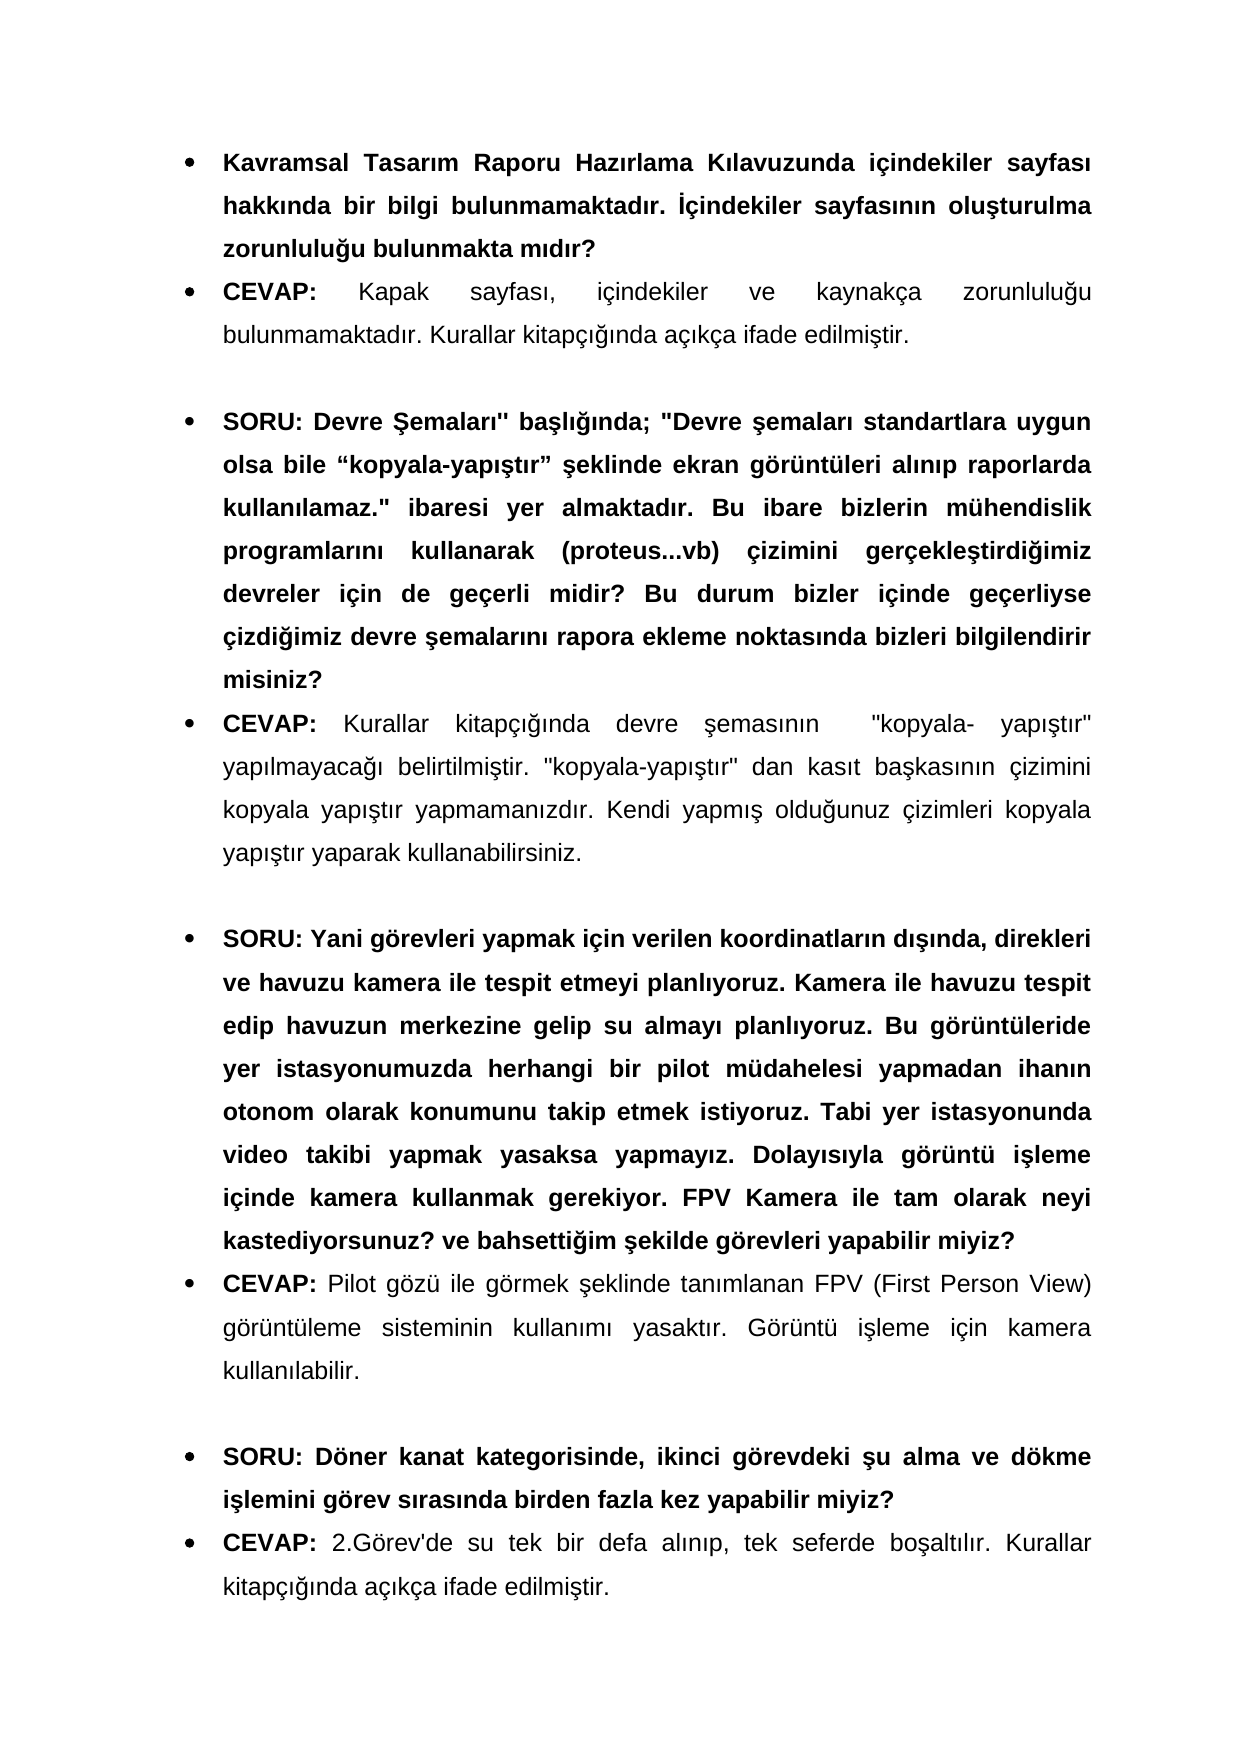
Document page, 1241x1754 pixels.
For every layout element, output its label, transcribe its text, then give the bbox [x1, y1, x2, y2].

list CEVAP: 2.Görev'de su tek bir defa alınıp, tek seferde boşaltılır. Kurallar kitapçığında açıkça ifade edilmiştir. [185, 1528, 1093, 1600]
list Kavramsal Tasarım Raporu Hazırlama Kılavuzunda içindekiler sayfası hakkında bir bilgi bulunmamaktadır. İçindekiler sayfasının oluşturulma zorunluluğu bulunmakta mıdır? [185, 148, 1093, 263]
list CEVAP: Pilot gözü ile görmek şeklinde tanımlanan FPV (First Person View) görüntüleme sisteminin kullanımı yasaktır. Görüntü işleme için kamera kullanılabilir. [185, 1269, 1093, 1384]
list SORU: Döner kanat kategorisinde, ikinci görevdeki şu alma ve dökme işlemini görev sırasında birden fazla kez yapabilir miyiz? [185, 1442, 1093, 1514]
list CEVAP: Kapak sayfası, içindekiler ve kaynakça zorunluluğu bulunmamaktadır. Kurallar kitapçığında açıkça ifade edilmiştir. [185, 277, 1093, 349]
list CEVAP: Kurallar kitapçığında devre şemasının "kopyala- yapıştır" yapılmayacağı belirtilmiştir. "kopyala-yapıştır" dan kasıt başkasının çizimini kopyala yapıştır yapmamanızdır. Kendi yapmış olduğunuz çizimleri kopyala yapıştır yaparak kullanabilirsiniz. [185, 708, 1093, 867]
list SORU: Devre Şemaları'' başlığında; "Devre şemaları standartlara uygun olsa bile “kopyala-yapıştır” şeklinde ekran görüntüleri alınıp raporlarda kullanılamaz." ibaresi yer almaktadır. Bu ibare bizlerin mühendislik programlarını kullanarak (proteus...vb) çizimini gerçekleştirdiğimiz devreler için de geçerli midir? Bu durum bizler içinde geçerliyse çizdiğimiz devre şemalarını rapora ekleme noktasında bizleri bilgilendirir misiniz? [185, 407, 1093, 694]
list SORU: Yani görevleri yapmak için verilen koordinatların dışında, direkleri ve havuzu kamera ile tespit etmeyi planlıyoruz. Kamera ile havuzu tespit edip havuzun merkezine gelip su almayı planlıyoruz. Bu görüntüleride yer istasyonumuzda herhangi bir pilot müdahelesi yapmadan ihanın otonom olarak konumunu takip etmek istiyoruz. Tabi yer istasyonunda video takibi yapmak yasaksa yapmayız. Dolayısıyla görüntü işleme içinde kamera kullanmak gerekiyor. FPV Kamera ile tam olarak neyi kastediyorsunuz? ve bahsettiğim şekilde görevleri yapabilir miyiz? [185, 924, 1093, 1255]
